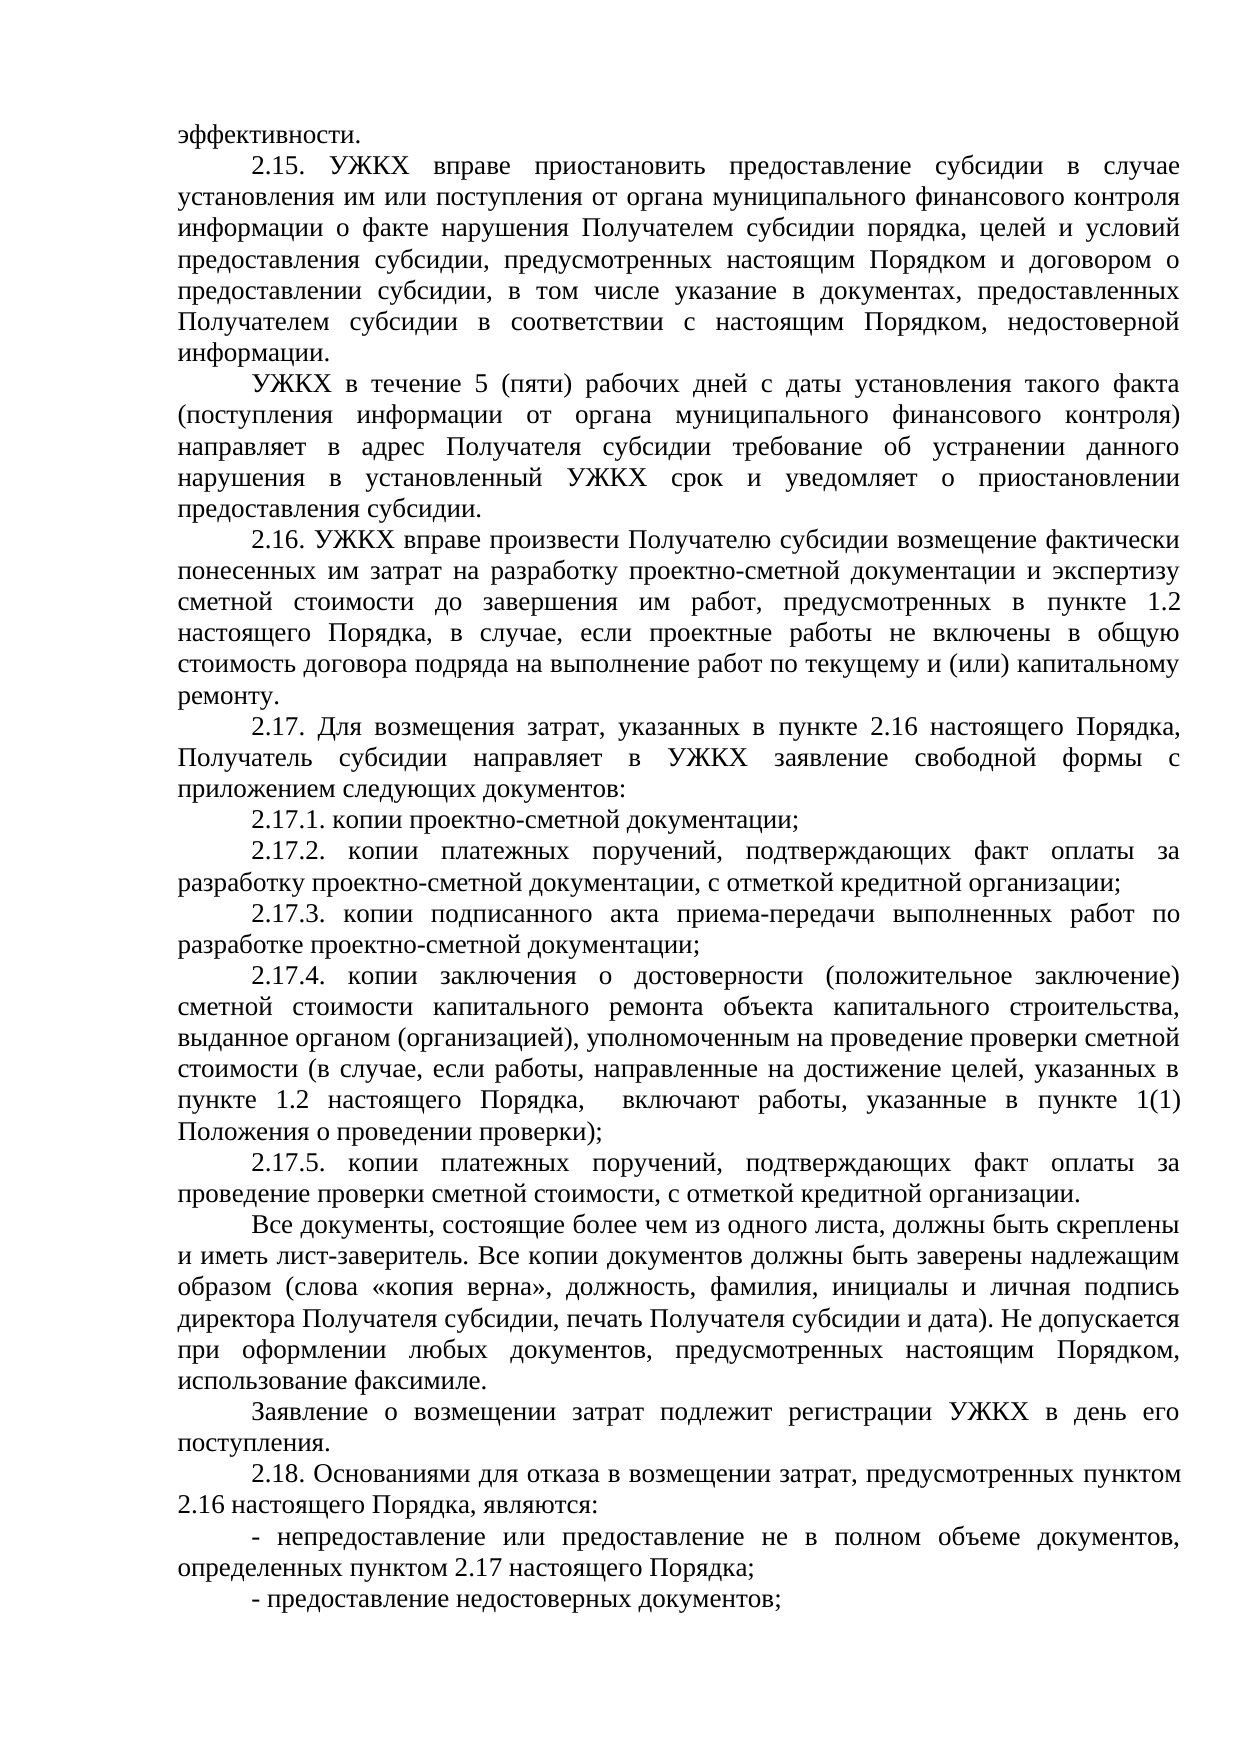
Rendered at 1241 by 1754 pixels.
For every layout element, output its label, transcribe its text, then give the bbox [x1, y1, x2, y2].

text - предоставление недостоверных документов; [177, 1582, 1181, 1613]
text Все документы, состоящие более чем из одного листа, должны быть скреплены и иметь лист-заверитель. Все копии документов должны быть заверены надлежащим образом (слова «копия верна», должность, фамилия, инициалы и личная подпись директора Получателя субсидии, печать Получателя субсидии и дата). Не допускается при оформлении любых документов, предусмотренных настоящим Порядком, использование факсимиле. [177, 1208, 1181, 1395]
text Заявление о возмещении затрат подлежит регистрации УЖКХ в день его поступления. [177, 1395, 1181, 1457]
text 2.16. УЖКХ вправе произвести Получателю субсидии возмещение фактически понесенных им затрат на разработку проектно-сметной документации и экспертизу сметной стоимости до завершения им работ, предусмотренных в пункте 1.2 настоящего Порядка, в случае, если проектные работы не включены в общую стоимость договора подряда на выполнение работ по текущему и (или) капитальному ремонту. [177, 523, 1181, 710]
text 2.15. УЖКХ вправе приостановить предоставление субсидии в случае установления им или поступления от органа муниципального финансового контроля информации о факте нарушения Получателем субсидии порядка, целей и условий предоставления субсидии, предусмотренных настоящим Порядком и договором о предоставлении субсидии, в том числе указание в документах, предоставленных Получателем субсидии в соответствии с настоящим Порядком, недостоверной информации. [177, 149, 1181, 367]
text - непредоставление или предоставление не в полном объеме документов, определенных пунктом 2.17 настоящего Порядка; [177, 1520, 1181, 1582]
text УЖКХ в течение 5 (пяти) рабочих дней с даты установления такого факта (поступления информации от органа муниципального финансового контроля) направляет в адрес Получателя субсидии требование об устранении данного нарушения в установленный УЖКХ срок и уведомляет о приостановлении предоставления субсидии. [177, 367, 1181, 523]
text 2.17.4. копии заключения о достоверности (положительное заключение) сметной стоимости капитального ремонта объекта капитального строительства, выданное органом (организацией), уполномоченным на проведение проверки сметной стоимости (в случае, если работы, направленные на достижение целей, указанных в пункте 1.2 настоящего Порядка, включают работы, указанные в пункте 1(1) Положения о проведении проверки); [177, 959, 1181, 1146]
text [177, 118, 1181, 149]
text 2.17. Для возмещения затрат, указанных в пункте 2.16 настоящего Порядка, Получатель субсидии направляет в УЖКХ заявление свободной формы с приложением следующих документов: [177, 710, 1181, 803]
text 2.17.1. копии проектно-сметной документации; [177, 803, 1181, 834]
text 2.17.2. копии платежных поручений, подтверждающих факт оплаты за разработку проектно-сметной документации, с отметкой кредитной организации; [177, 834, 1181, 897]
text 2.17.5. копии платежных поручений, подтверждающих факт оплаты за проведение проверки сметной стоимости, с отметкой кредитной организации. [177, 1146, 1181, 1208]
text 2.18. Основаниями для отказа в возмещении затрат, предусмотренных пунктом 2.16 настоящего Порядка, являются: [177, 1457, 1181, 1520]
text 2.17.3. копии подписанного акта приема-передачи выполненных работ по разработке проектно-сметной документации; [177, 897, 1181, 959]
